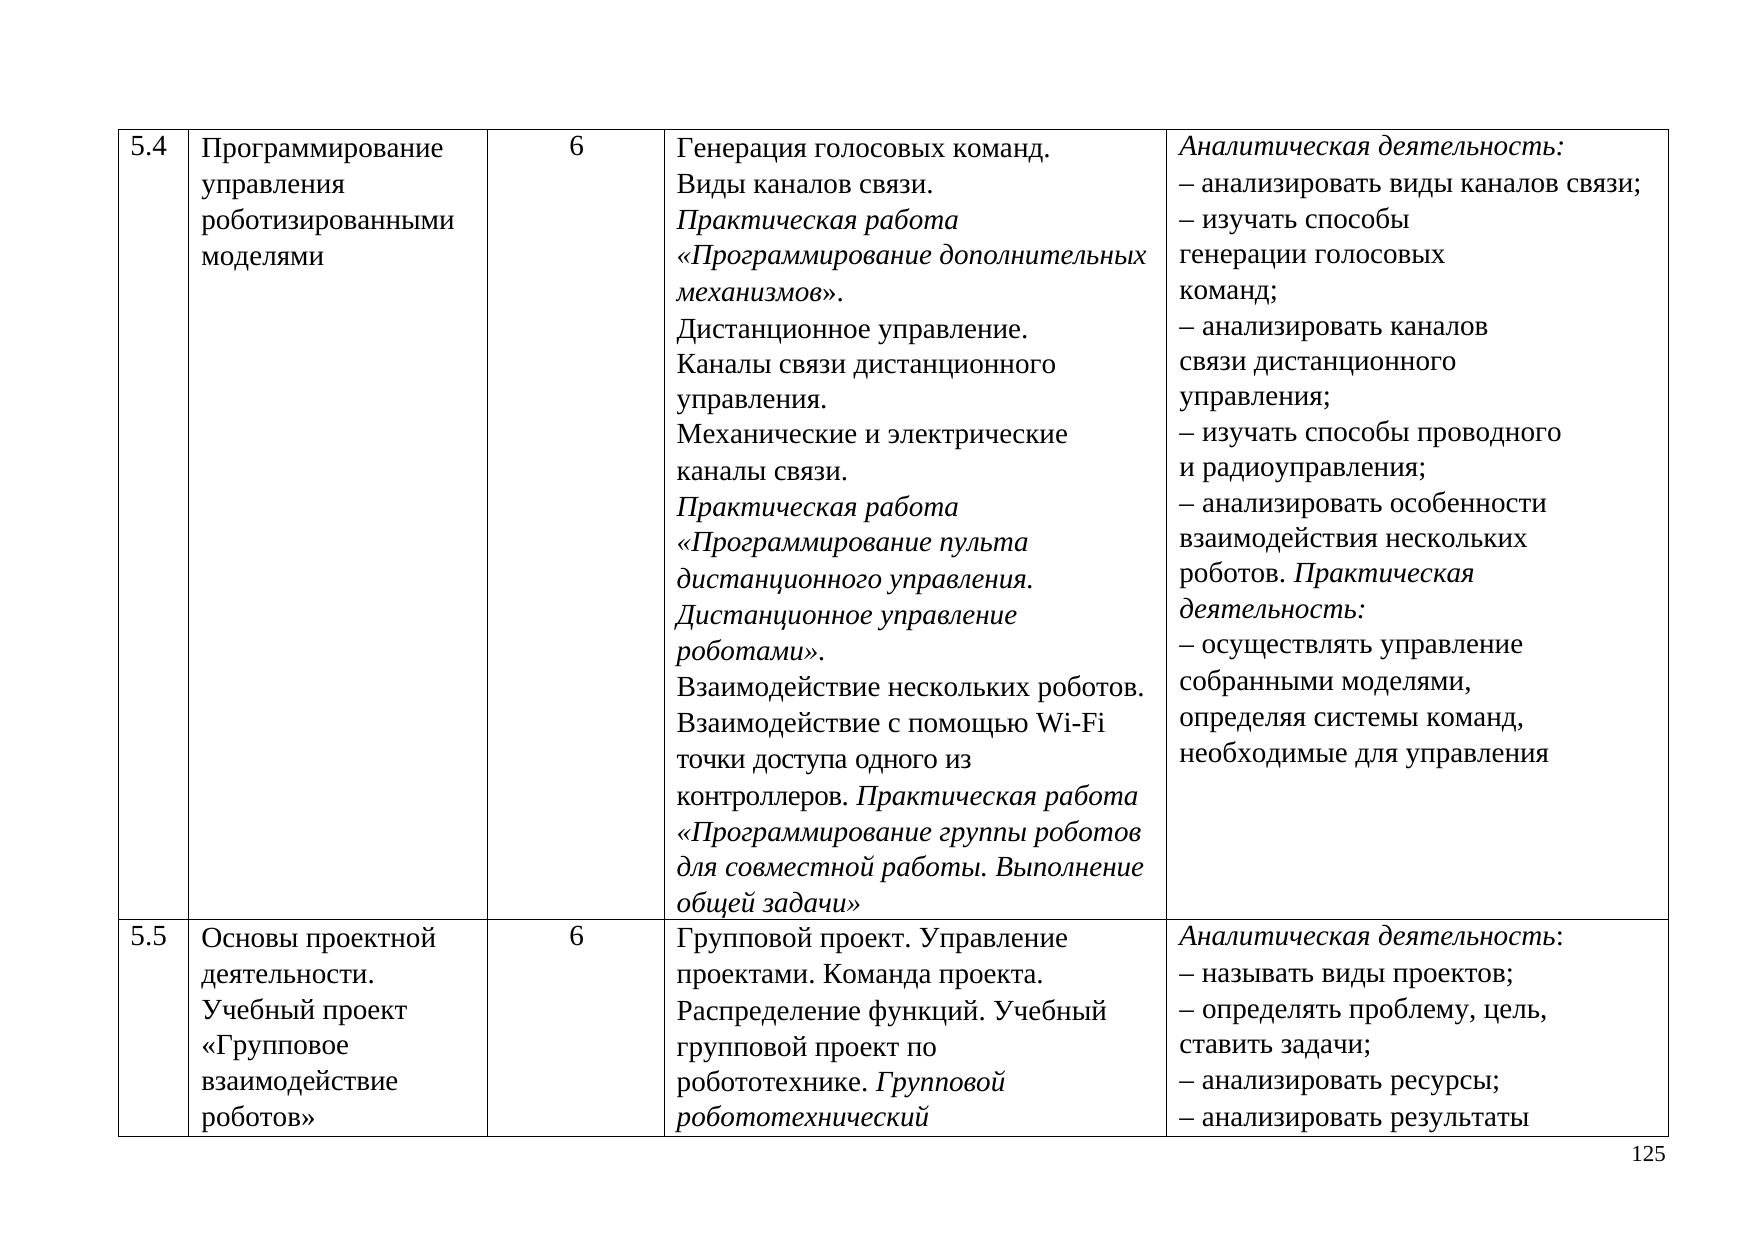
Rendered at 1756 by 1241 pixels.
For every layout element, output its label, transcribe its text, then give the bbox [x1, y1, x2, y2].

table_header 6 [488, 130, 664, 919]
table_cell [189, 920, 487, 1136]
table_cell 6 [488, 920, 664, 1136]
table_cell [1167, 920, 1668, 1136]
table_cell 5.5 [119, 920, 188, 1136]
table_header Генерация голосовых команд. Виды каналов связи. Практическая работа «Программирование дополнительных механизмов». Дистанционное управление. Каналы связи дистанционного управления. Механические и электрические каналы связи. Практическая работа «Программирование пульта дистанционного управления. Дистанционное управление роботами». Взаимодействие нескольких роботов. Взаимодействие с помощью Wi-Fi точки доступа одного из контроллеров. Практическая работа «Программирование группы роботов для совместной работы. Выполнение общей задачи» [665, 130, 1166, 919]
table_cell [665, 920, 1166, 1136]
table_header Аналитическая деятельность: – анализировать виды каналов связи; изучать способы генерации голосовых команд; анализировать каналов связи дистанционного управления; изучать способы проводного и радиоуправления; анализировать особенности взаимодействия нескольких роботов. Практическая деятельность: – осуществлять управление собранными моделями, определяя системы команд, необходимые для управления [1167, 130, 1668, 919]
table_header Программирование управления роботизированными моделями [189, 130, 487, 919]
table_header 5.4 [119, 130, 188, 919]
